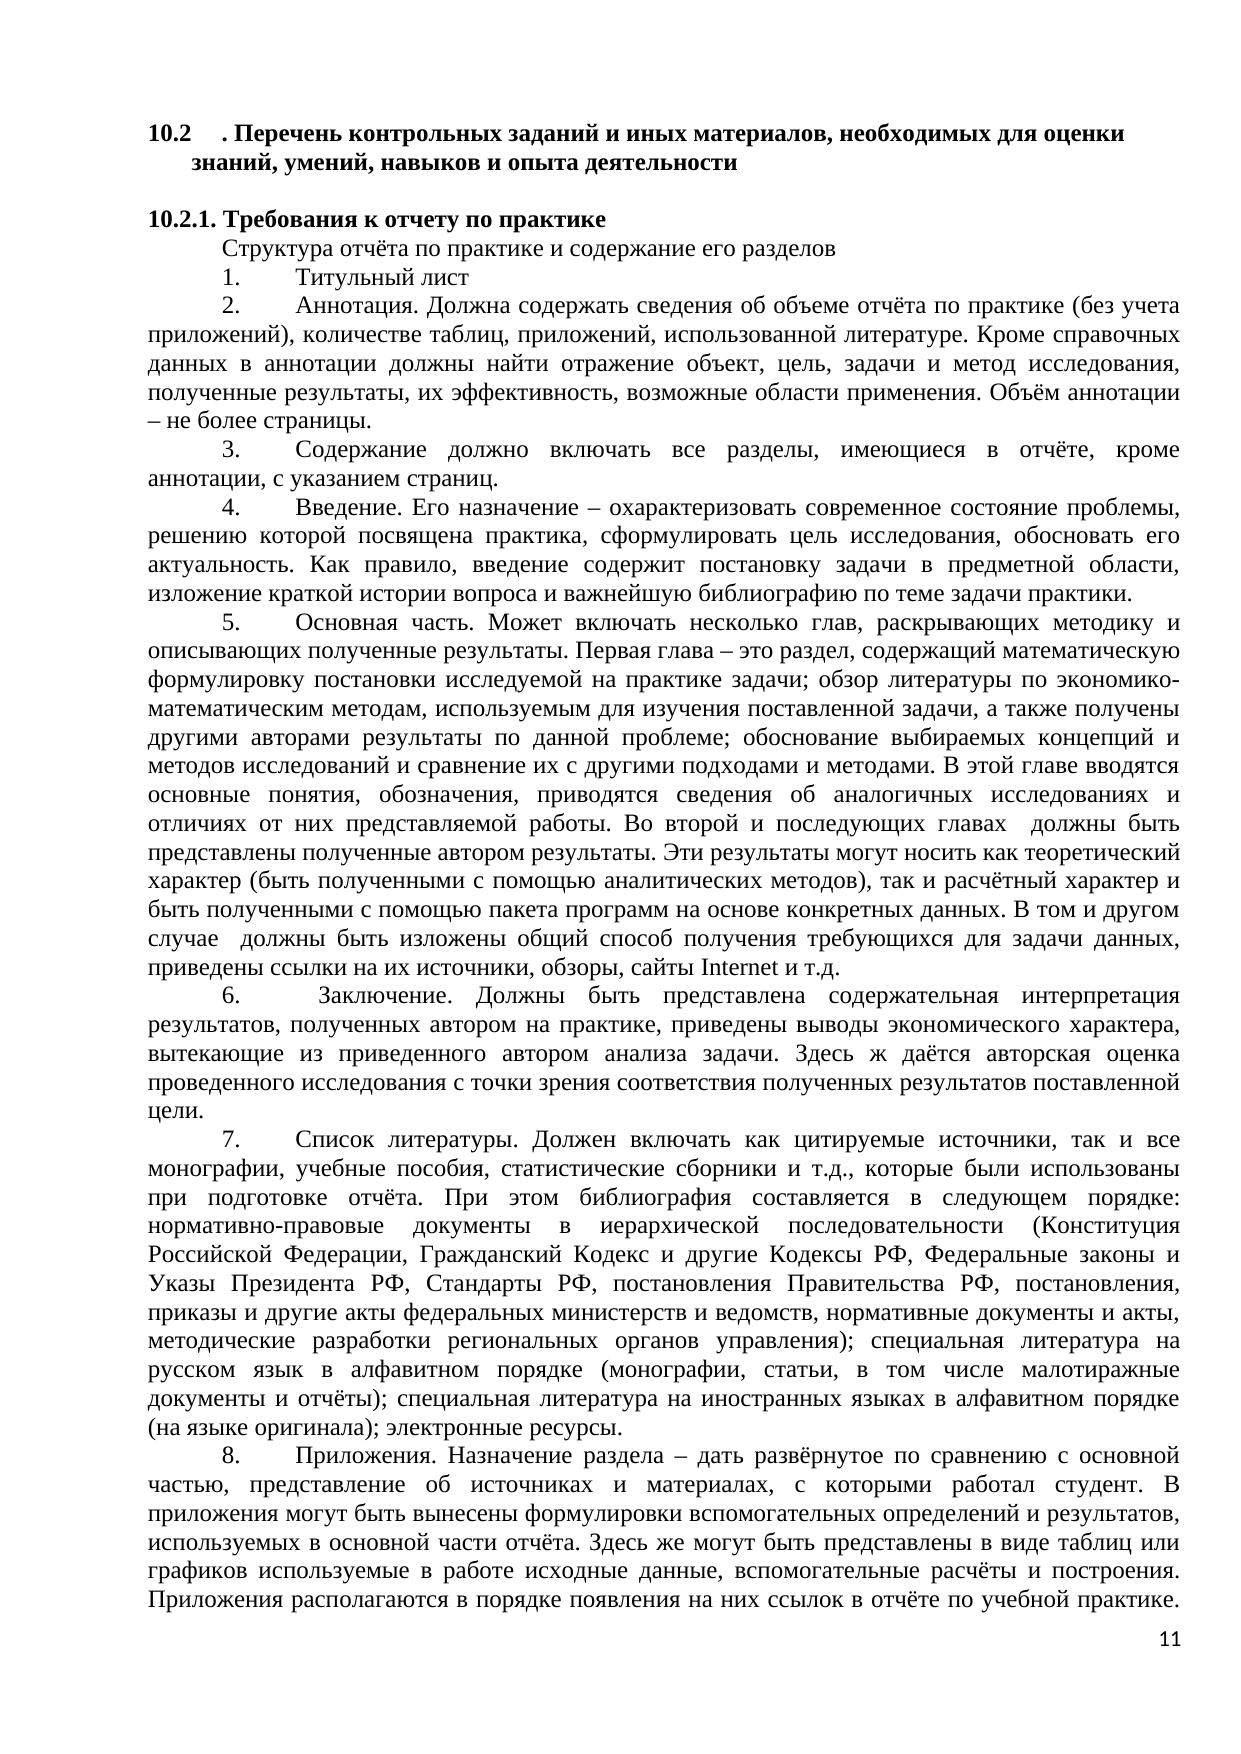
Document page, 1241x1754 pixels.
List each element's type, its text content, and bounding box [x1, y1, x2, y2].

list Основная часть. Может включать несколько глав, раскрывающих методику и описывающих полученные результаты. Первая глава – это раздел, содержащий математическую формулировку постановки исследуемой на практике задачи; обзор литературы по экономико-математическим методам, используемым для изучения поставленной задачи, а также получены другими авторами результаты по данной проблеме; обоснование выбираемых концепций и методов исследований и сравнение их с другими подходами и методами. В этой главе вводятся основные понятия, обозначения, приводятся сведения об аналогичных исследованиях и отличиях от них представляемой работы. Во второй и последующих главах должны быть представлены полученные автором результаты. Эти результаты могут носить как теоретический характер (быть полученными с помощью аналитических методов), так и расчётный характер и быть полученными с помощью пакета программ на основе конкретных данных. В том и другом случае должны быть изложены общий способ получения требующихся для задачи данных, приведены ссылки на их источники, обзоры, сайты Internet и т.д. [148, 607, 1181, 981]
list . Перечень контрольных заданий и иных материалов, необходимых для оценки знаний, умений, навыков и опыта деятельности [148, 118, 1181, 176]
list Список литературы. Должен включать как цитируемые источники, так и все монографии, учебные пособия, статистические сборники и т.д., которые были использованы при подготовке отчёта. При этом библиография составляется в следующем порядке: нормативно-правовые документы в иерархической последовательности (Конституция Российской Федерации, Гражданский Кодекс и другие Кодексы РФ, Федеральные законы и Указы Президента РФ, Стандарты РФ, постановления Правительства РФ, постановления, приказы и другие акты федеральных министерств и ведомств, нормативные документы и акты, методические разработки региональных органов управления); специальная литература на русском язык в алфавитном порядке (монографии, статьи, в том числе малотиражные документы и отчёты); специальная литература на иностранных языках в алфавитном порядке (на языке оригинала); электронные ресурсы. [148, 1124, 1181, 1441]
list Введение. Его назначение – охарактеризовать современное состояние проблемы, решению которой посвящена практика, сформулировать цель исследования, обосновать его актуальность. Как правило, введение содержит постановку задачи в предметной области, изложение краткой истории вопроса и важнейшую библиографию по теме задачи практики. [148, 492, 1181, 607]
list Заключение. Должны быть представлена содержательная интерпретация результатов, полученных автором на практике, приведены выводы экономического характера, вытекающие из приведенного автором анализа задачи. Здесь ж даётся авторская оценка проведенного исследования с точки зрения соответствия полученных результатов поставленной цели. [148, 981, 1181, 1124]
list Титульный лист [148, 262, 1181, 291]
text 10.2.1. Требования к отчету по практике [148, 204, 1181, 233]
subtitle Структура отчёта по практике и содержание его разделов [148, 233, 1181, 262]
list Аннотация. Должна содержать сведения об объеме отчёта по практике (без учета приложений), количестве таблиц, приложений, использованной литературе. Кроме справочных данных в аннотации должны найти отражение объект, цель, задачи и метод исследования, полученные результаты, их эффективность, возможные области применения. Объём аннотации – не более страницы. [148, 291, 1181, 434]
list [148, 1441, 1181, 1613]
list Содержание должно включать все разделы, имеющиеся в отчёте, кроме аннотации, с указанием страниц. [148, 434, 1181, 492]
